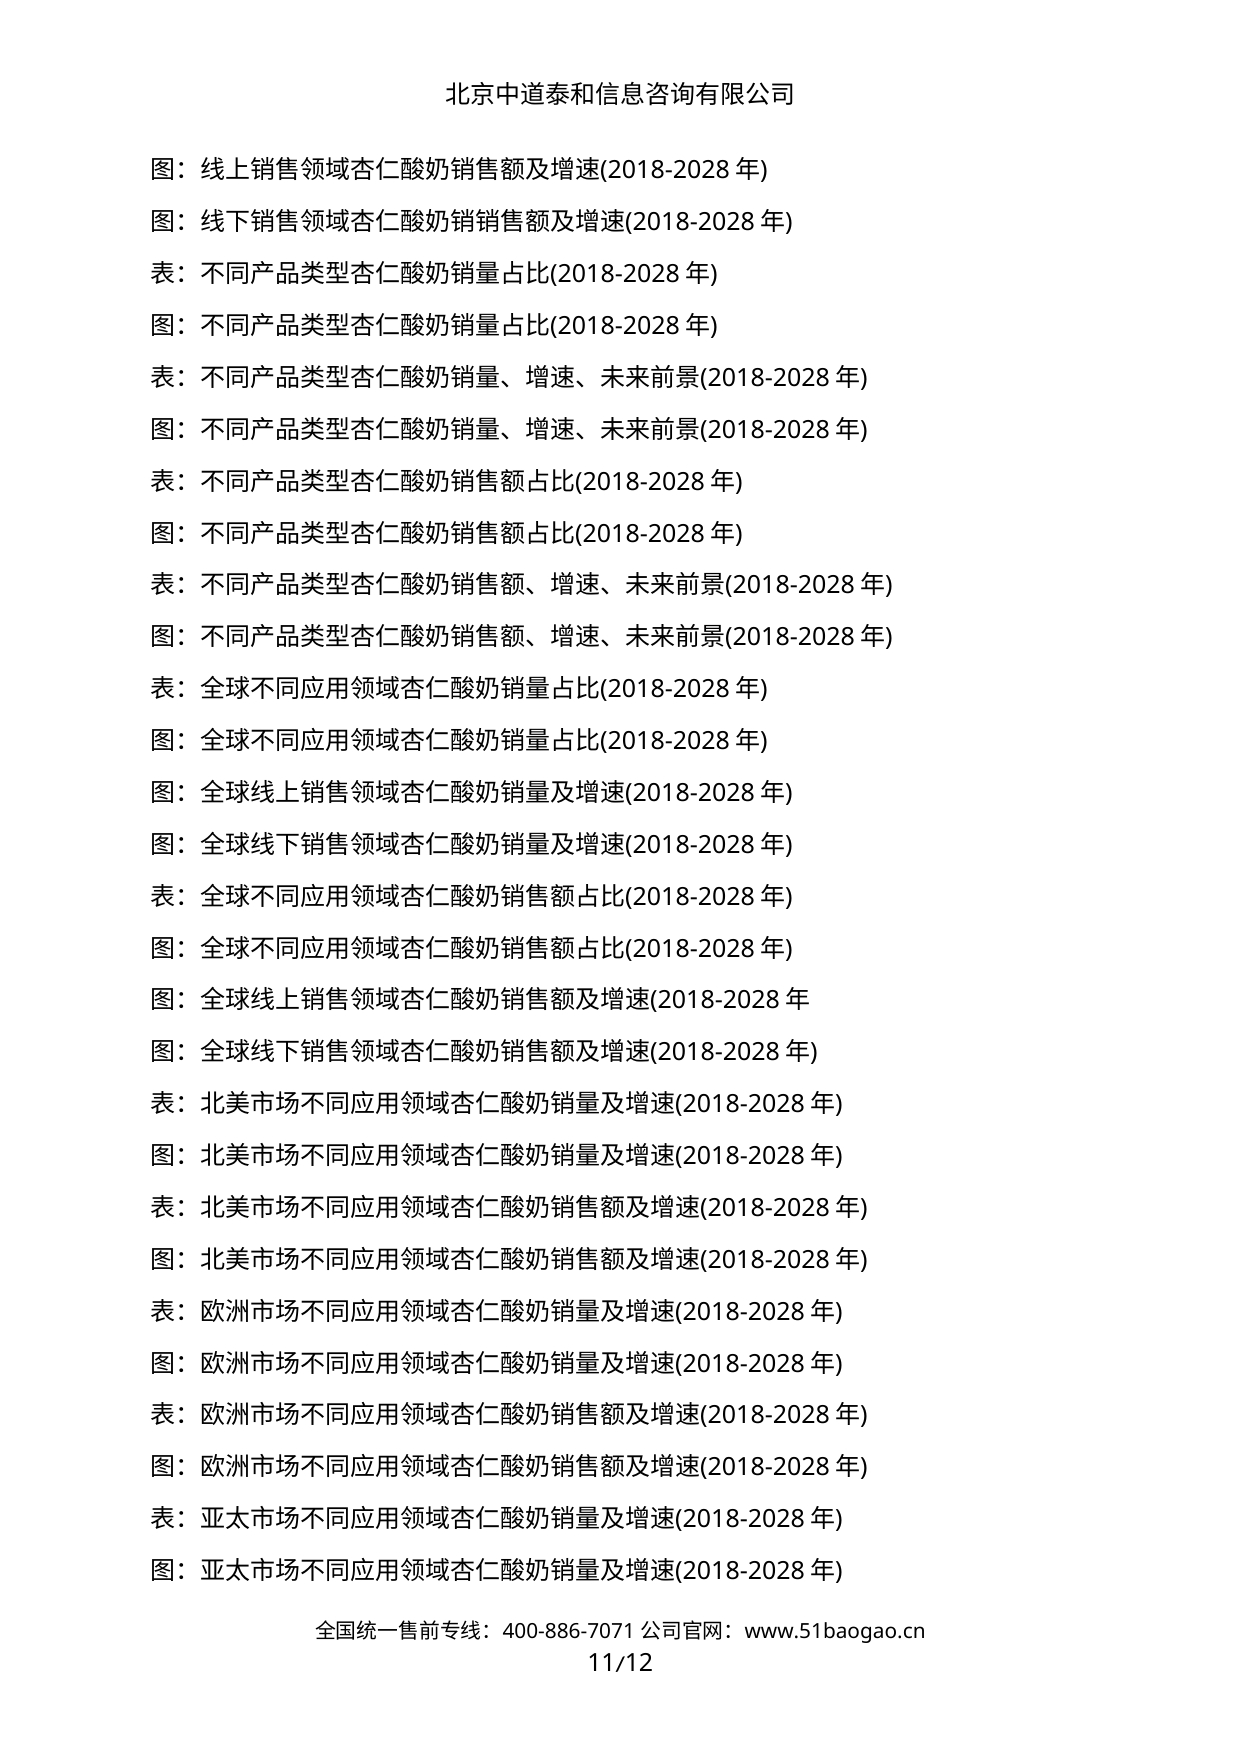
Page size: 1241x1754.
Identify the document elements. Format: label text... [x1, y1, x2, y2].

text 表：北美市场不同应用领域杏仁酸奶销售额及增速(2018-2028年) [150, 1187, 1090, 1224]
text 图：不同产品类型杏仁酸奶销量、增速、未来前景(2018-2028年) [150, 409, 1090, 446]
text 图：全球线上销售领域杏仁酸奶销售额及增速(2018-2028年 [150, 980, 1090, 1016]
text 表：不同产品类型杏仁酸奶销售额、增速、未来前景(2018-2028年) [150, 565, 1090, 601]
text 表：不同产品类型杏仁酸奶销量占比(2018-2028年) [150, 254, 1090, 290]
text 图：不同产品类型杏仁酸奶销量占比(2018-2028年) [150, 306, 1090, 342]
text 图：北美市场不同应用领域杏仁酸奶销售额及增速(2018-2028年) [150, 1239, 1090, 1276]
text 图：线上销售领域杏仁酸奶销售额及增速(2018-2028年) [150, 150, 1090, 186]
text 表：不同产品类型杏仁酸奶销售额占比(2018-2028年) [150, 461, 1090, 497]
text 表：北美市场不同应用领域杏仁酸奶销量及增速(2018-2028年) [150, 1084, 1090, 1120]
text 图：北美市场不同应用领域杏仁酸奶销量及增速(2018-2028年) [150, 1136, 1090, 1172]
text 图：全球线下销售领域杏仁酸奶销售额及增速(2018-2028年) [150, 1032, 1090, 1068]
text 表：欧洲市场不同应用领域杏仁酸奶销售额及增速(2018-2028年) [150, 1395, 1090, 1431]
text 表：亚太市场不同应用领域杏仁酸奶销量及增速(2018-2028年) [150, 1499, 1090, 1535]
text 图：欧洲市场不同应用领域杏仁酸奶销售额及增速(2018-2028年) [150, 1447, 1090, 1483]
text 图：欧洲市场不同应用领域杏仁酸奶销量及增速(2018-2028年) [150, 1343, 1090, 1379]
text 图：全球不同应用领域杏仁酸奶销售额占比(2018-2028年) [150, 928, 1090, 964]
text 图：全球线下销售领域杏仁酸奶销量及增速(2018-2028年) [150, 824, 1090, 861]
text 图：不同产品类型杏仁酸奶销售额占比(2018-2028年) [150, 513, 1090, 549]
text 图：线下销售领域杏仁酸奶销销售额及增速(2018-2028年) [150, 202, 1090, 238]
text 图：全球线上销售领域杏仁酸奶销量及增速(2018-2028年) [150, 772, 1090, 809]
text 表：不同产品类型杏仁酸奶销量、增速、未来前景(2018-2028年) [150, 357, 1090, 394]
text 表：欧洲市场不同应用领域杏仁酸奶销量及增速(2018-2028年) [150, 1291, 1090, 1327]
text 图：不同产品类型杏仁酸奶销售额、增速、未来前景(2018-2028年) [150, 617, 1090, 653]
text 表：全球不同应用领域杏仁酸奶销量占比(2018-2028年) [150, 669, 1090, 705]
text 图：全球不同应用领域杏仁酸奶销量占比(2018-2028年) [150, 721, 1090, 757]
text 表：全球不同应用领域杏仁酸奶销售额占比(2018-2028年) [150, 876, 1090, 912]
text 图：亚太市场不同应用领域杏仁酸奶销量及增速(2018-2028年) [150, 1551, 1090, 1587]
